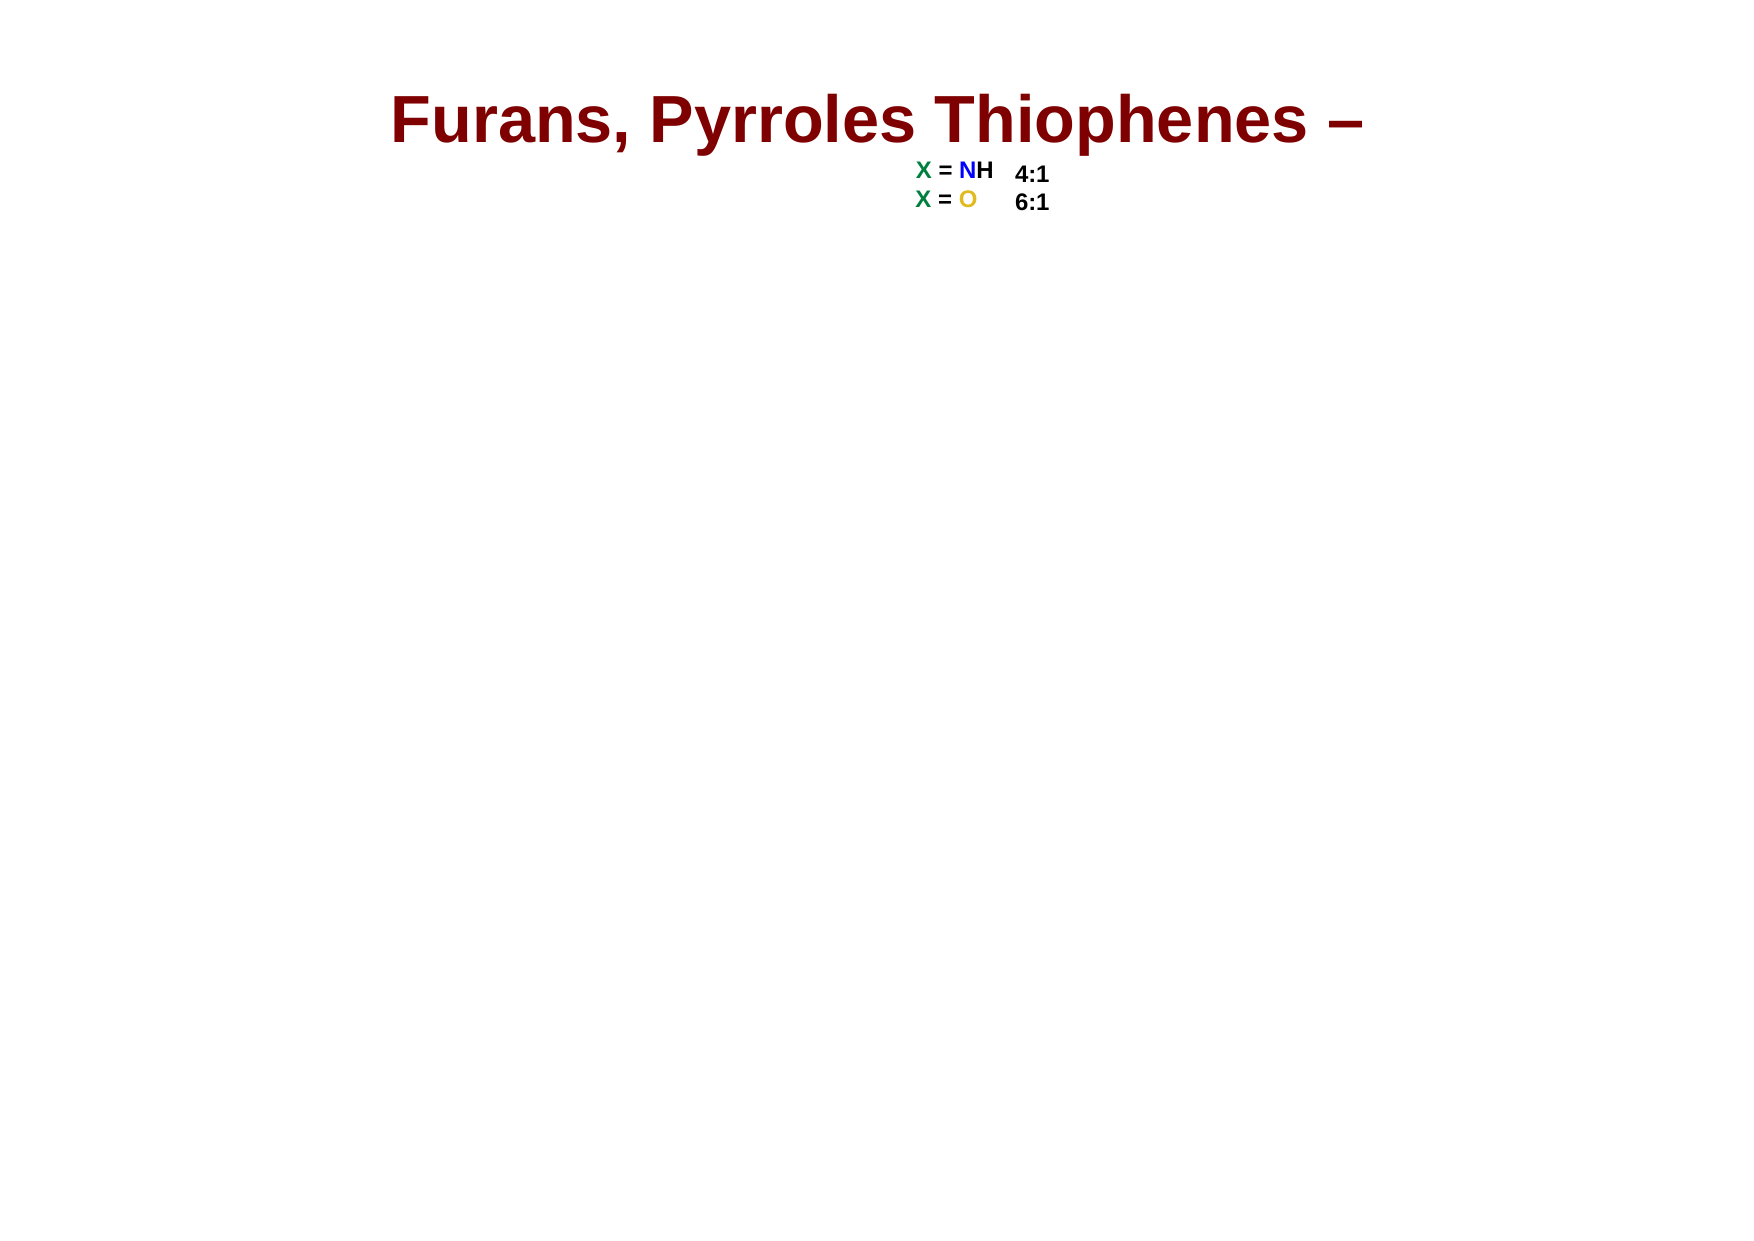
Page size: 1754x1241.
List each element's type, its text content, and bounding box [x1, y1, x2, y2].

text X = NH X = O [915, 156, 995, 212]
text 4:1 [1015, 159, 1631, 187]
text 6:1 [1015, 187, 1631, 215]
